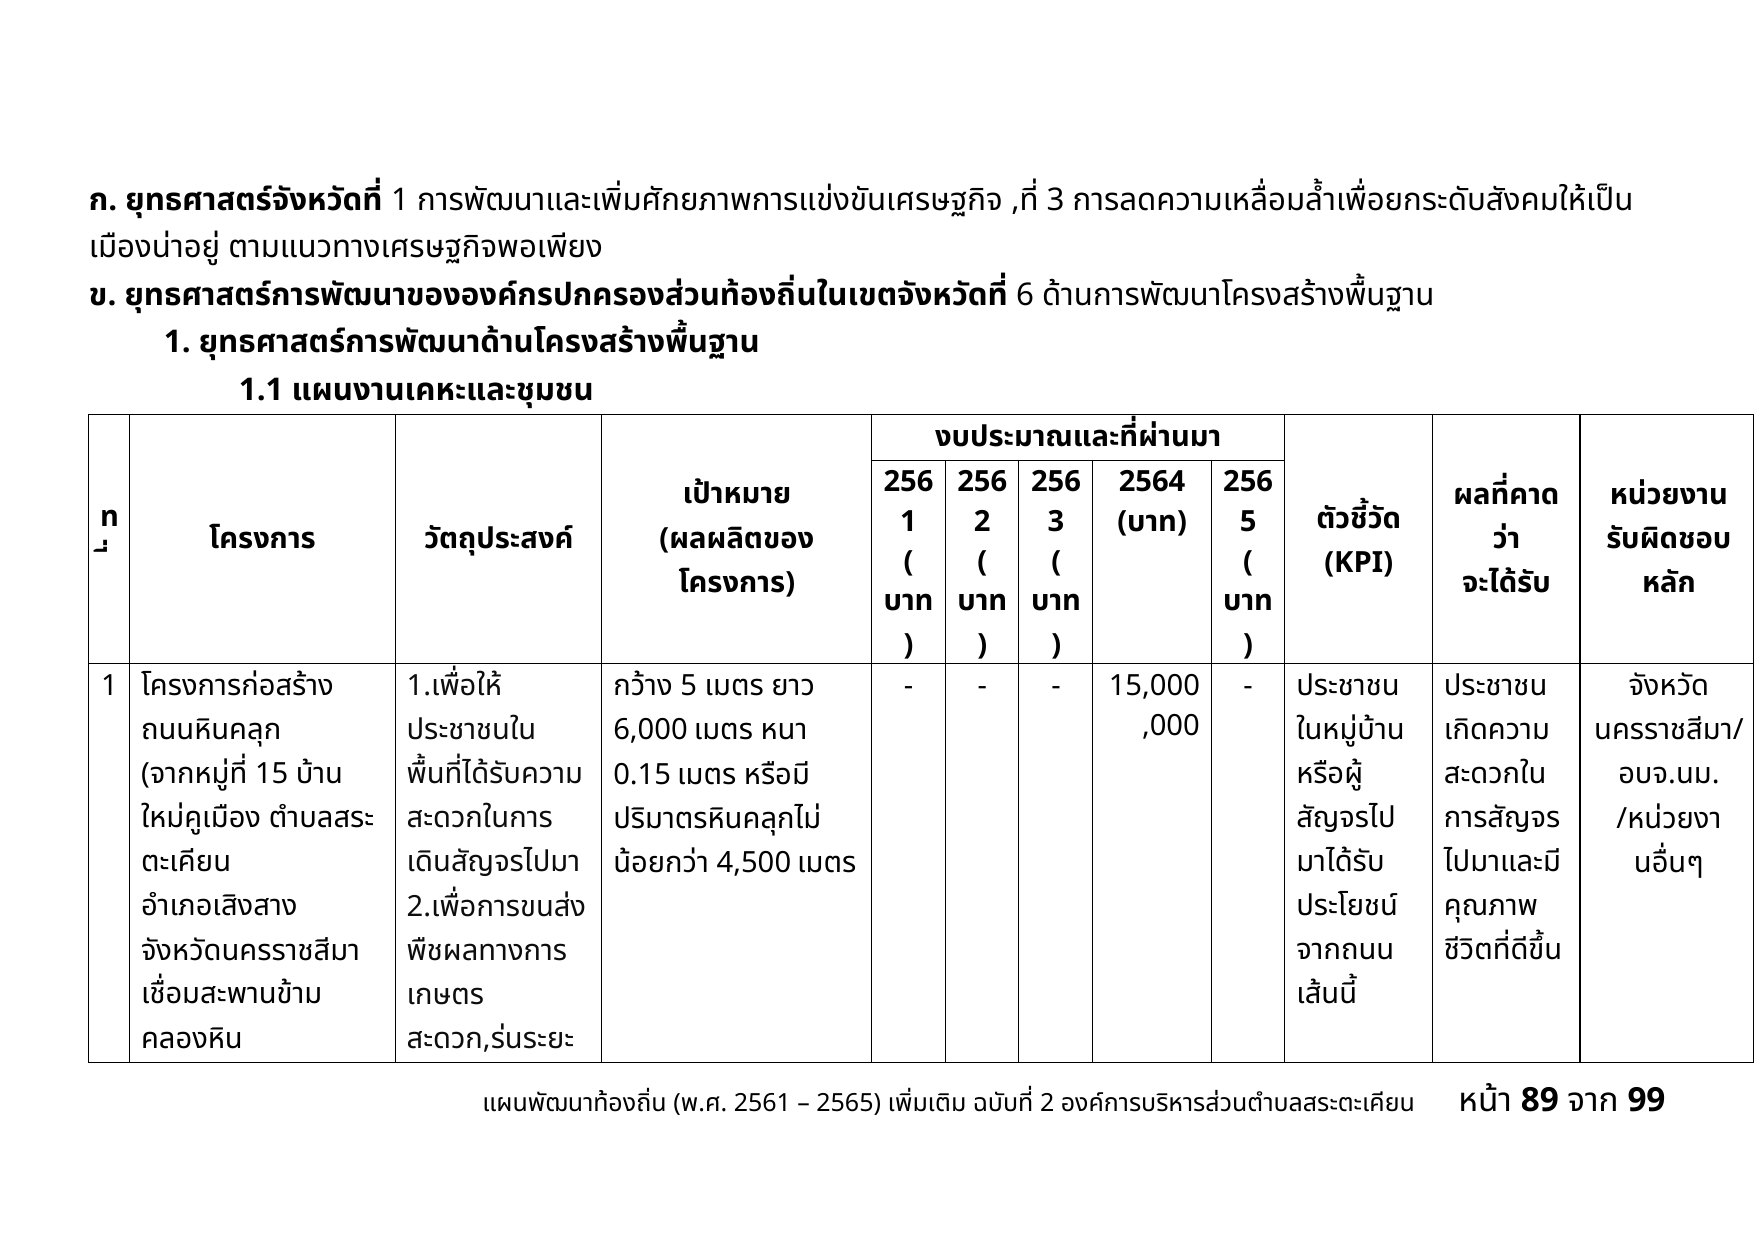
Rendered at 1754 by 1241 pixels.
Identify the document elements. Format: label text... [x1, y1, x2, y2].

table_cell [130, 664, 395, 1062]
table_cell - [946, 664, 1018, 1062]
table_header วัตถุประสงค์ [396, 415, 601, 663]
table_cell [1581, 664, 1753, 1062]
table_cell - [872, 664, 945, 1062]
table_cell 15,000,000 [1093, 664, 1211, 1062]
table_header ผลที่คาดว่า จะได้รับ [1433, 415, 1579, 663]
table_header เป้าหมาย (ผลผลิตของโครงการ) [602, 415, 871, 663]
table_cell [602, 664, 871, 1062]
table_cell 2561 (บาท) [872, 461, 945, 663]
table_header ที่ [89, 415, 129, 663]
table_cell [1433, 664, 1579, 1062]
table_cell 2562 (บาท) [946, 461, 1018, 663]
text 1.1 แผนงานเคหะและชุมชน [89, 367, 1665, 414]
table_cell 2564 (บาท) [1093, 461, 1211, 663]
table_cell 2563 (บาท) [1019, 461, 1092, 663]
table_header ตัวชี้วัด (KPI) [1285, 415, 1432, 663]
table_header โครงการ [130, 415, 395, 663]
table_header หน่วยงาน รับผิดชอบหลัก [1581, 415, 1753, 663]
table_cell - [1212, 664, 1284, 1062]
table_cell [396, 664, 601, 1062]
table_cell 1 [89, 664, 129, 1062]
table_cell - [1019, 664, 1092, 1062]
text 1. ยุทธศาสตร์การพัฒนาด้านโครงสร้างพื้นฐาน [89, 319, 1665, 367]
table_header งบประมาณและที่ผ่านมา [872, 415, 1284, 459]
table_cell 2565 (บาท) [1212, 461, 1284, 663]
text ก. ยุทธศาสตร์จังหวัดที่ 1 การพัฒนาและเพิ่มศักยภาพการแข่งขันเศรษฐกิจ ,ที่ 3 การลดความเหลื่อมล้ำเพื่อยกระดับสังคมให้เป็นเมืองน่าอยู่ ตามแนวทางเศรษฐกิจพอเพียง [89, 177, 1665, 272]
text ข. ยุทธศาสตร์การพัฒนาขององค์กรปกครองส่วนท้องถิ่นในเขตจังหวัดที่ 6 ด้านการพัฒนาโครงสร้างพื้นฐาน [89, 272, 1665, 319]
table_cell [1285, 664, 1432, 1062]
